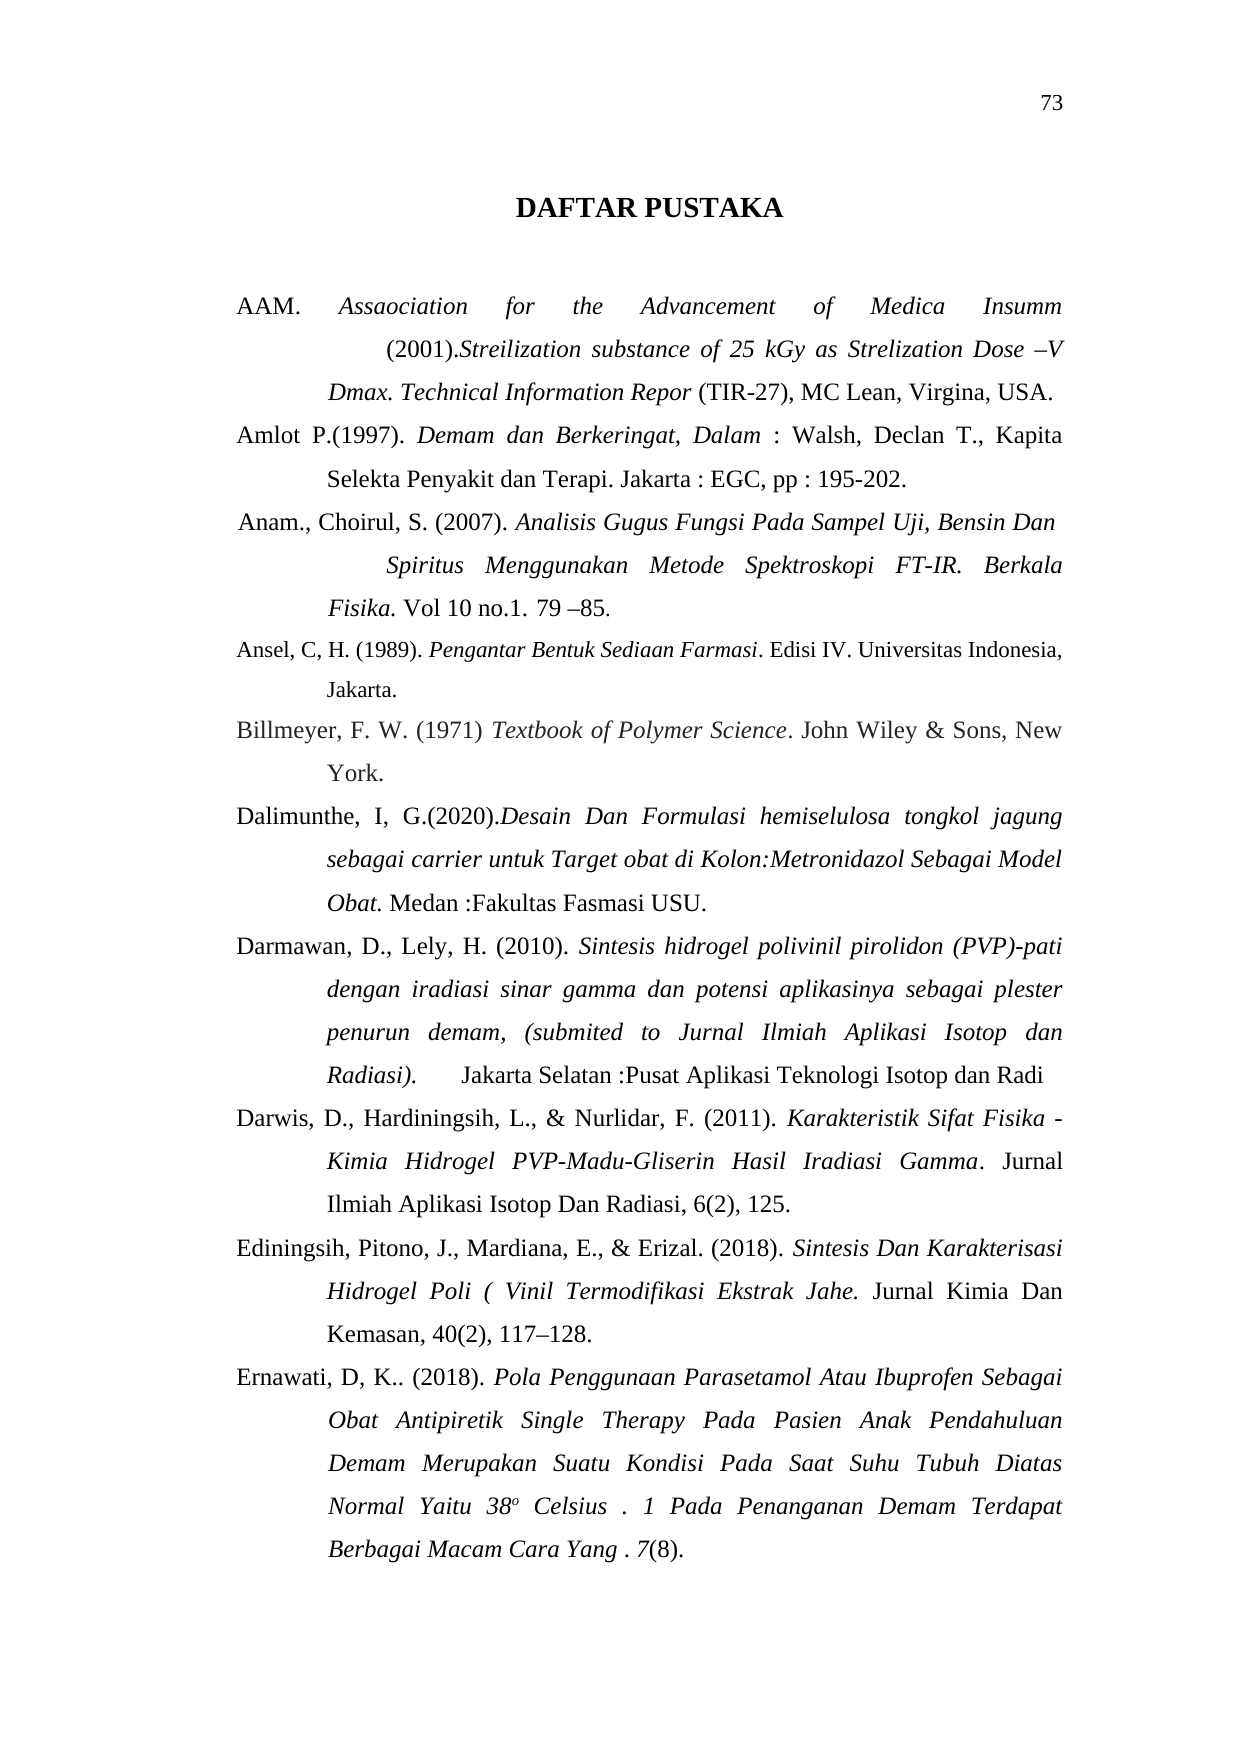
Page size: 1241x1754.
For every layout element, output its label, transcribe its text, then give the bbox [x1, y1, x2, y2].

text Billmeyer, F. W. (1971) Textbook of Polymer Science. John Wiley & Sons, New York. [236, 744, 1063, 787]
text Darwis, D., Hardiningsih, L., & Nurlidar, F. (2011). Karakteristik Sifat Fisika - Kimia Hidrogel PVP-Madu-Gliserin Hasil Iradiasi Gamma. Jurnal Ilmiah Aplikasi Isotop Dan Radiasi, 6(2), 125. [236, 1103, 1063, 1218]
text Darmawan, D., Lely, H. (2010). Sintesis hidrogel polivinil pirolidon (PVP)-pati dengan iradiasi sinar gamma dan potensi aplikasinya sebagai plester penurun demam, (submited to Jurnal Ilmiah Aplikasi Isotop dan Radiasi). Jakarta Selatan :Pusat Aplikasi Teknologi Isotop dan Radi [236, 931, 1063, 1089]
text Dalimunthe, I, G.(2020).Desain Dan Formulasi hemiselulosa tongkol jagung sebagai carrier untuk Target obat di Kolon:Metronidazol Sebagai Model Obat. Medan :Fakultas Fasmasi USU. [236, 801, 1063, 916]
text Amlot P.(1997). Demam dan Berkeringat, Dalam : Walsh, Declan T., Kapita Selekta Penyakit dan Terapi. Jakarta : EGC, pp : 195-202. [236, 421, 1063, 492]
text Ansel, C, H. (1989). Pengantar Bentuk Sediaan Farmasi. Edisi IV. Universitas Indonesia, Jakarta. [236, 636, 1063, 702]
text DAFTAR PUSTAKA [236, 191, 1063, 224]
text AAM. Assaociation for the Advancement of Medica Insumm (2001).Streilization substance of 25 kGy as Strelization Dose –V Dmax. Technical Information Repor (TIR-27), MC Lean, Virgina, USA. [236, 291, 1063, 406]
text Ernawati, D, K.. (2018). Pola Penggunaan Parasetamol Atau Ibuprofen Sebagai Obat Antipiretik Single Therapy Pada Pasien Anak Pendahuluan Demam Merupakan Suatu Kondisi Pada Saat Suhu Tubuh Diatas Normal Yaitu 38o Celsius . 1 Pada Penanganan Demam Terdapat Berbagai Macam Cara Yang . 7(8). [236, 1362, 1063, 1563]
text Anam., Choirul, S. (2007). Analisis Gugus Fungsi Pada Sampel Uji, Bensin Dan Spiritus Menggunakan Metode Spektroskopi FT-IR. Berkala Fisika. Vol 10 no.1. 79 –85. [216, 507, 1063, 622]
text Ediningsih, Pitono, J., Mardiana, E., & Erizal. (2018). Sintesis Dan Karakterisasi Hidrogel Poli ( Vinil Termodifikasi Ekstrak Jahe. Jurnal Kimia Dan Kemasan, 40(2), 117–128. [236, 1233, 1063, 1348]
